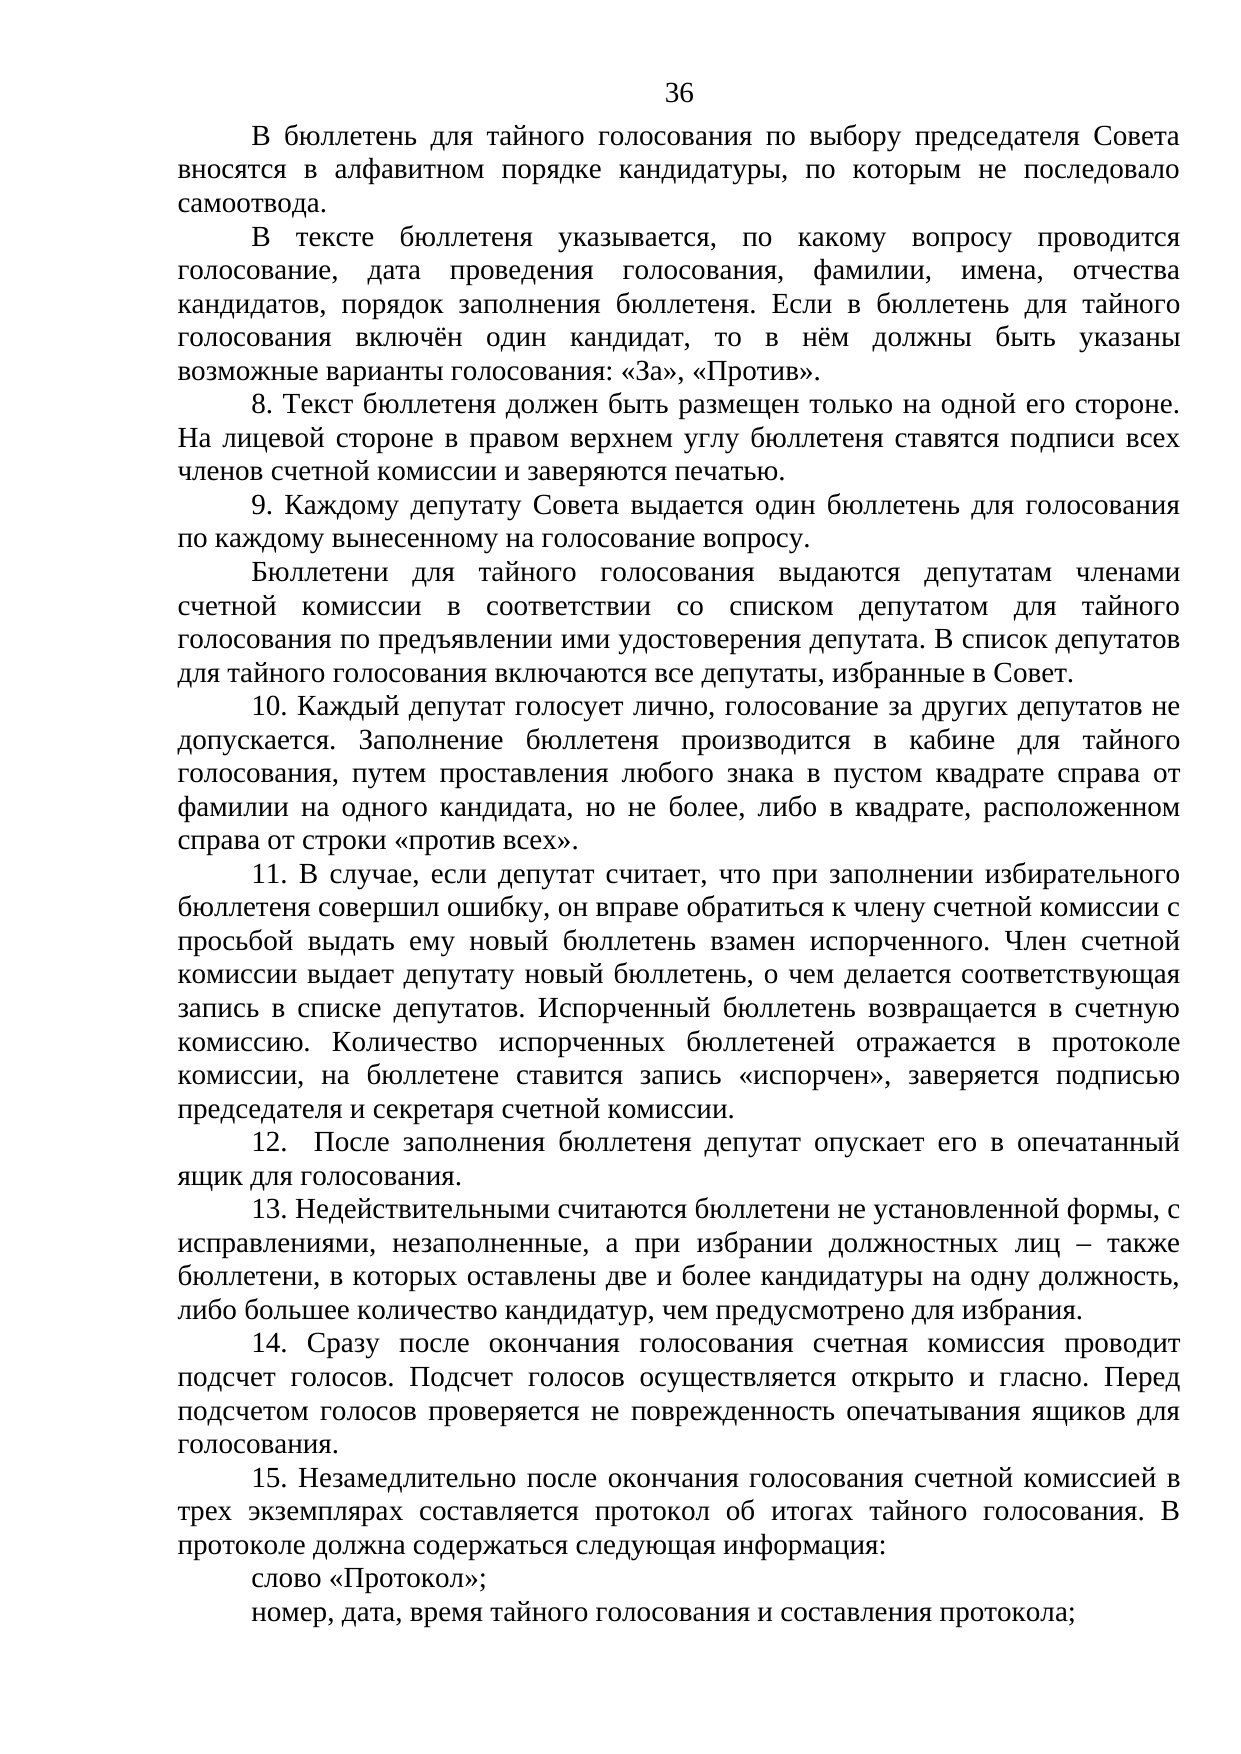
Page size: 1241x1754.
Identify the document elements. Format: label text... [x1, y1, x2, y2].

text 10. Каждый депутат голосует лично, голосование за других депутатов не допускается. Заполнение бюллетеня производится в кабине для тайного голосования, путем проставления любого знака в пустом квадрате справа от фамилии на одного кандидата, но не более, либо в квадрате, расположенном справа от строки «против всех». [177, 688, 1181, 856]
text В тексте бюллетеня указывается, по какому вопросу проводится голосование, дата проведения голосования, фамилии, имена, отчества кандидатов, порядок заполнения бюллетеня. Если в бюллетень для тайного голосования включён один кандидат, то в нём должны быть указаны возможные варианты голосования: «За», «Против». [177, 219, 1181, 386]
text 15. Незамедлительно после окончания голосования счетной комиссией в трех экземплярах составляется протокол об итогах тайного голосования. В протоколе должна содержаться следующая информация: [177, 1460, 1181, 1560]
text 8. Текст бюллетеня должен быть размещен только на одной его стороне. На лицевой стороне в правом верхнем углу бюллетеня ставятся подписи всех членов счетной комиссии и заверяются печатью. [177, 386, 1181, 487]
text В бюллетень для тайного голосования по выбору председателя Совета вносятся в алфавитном порядке кандидатуры, по которым не последовало самоотвода. [177, 118, 1181, 219]
text 11. В случае, если депутат считает, что при заполнении избирательного бюллетеня совершил ошибку, он вправе обратиться к члену счетной комиссии с просьбой выдать ему новый бюллетень взамен испорченного. Член счетной комиссии выдает депутату новый бюллетень, о чем делается соответствующая запись в списке депутатов. Испорченный бюллетень возвращается в счетную комиссию. Количество испорченных бюллетеней отражается в протоколе комиссии, на бюллетене ставится запись «испорчен», заверяется подписью председателя и секретаря счетной комиссии. [177, 856, 1181, 1124]
text Бюллетени для тайного голосования выдаются депутатам членами счетной комиссии в соответствии со списком депутатом для тайного голосования по предъявлении ими удостоверения депутата. В список депутатов для тайного голосования включаются все депутаты, избранные в Совет. [177, 554, 1181, 688]
text номер, дата, время тайного голосования и составления протокола; [177, 1594, 1181, 1627]
text 9. Каждому депутату Совета выдается один бюллетень для голосования по каждому вынесенному на голосование вопросу. [177, 487, 1181, 554]
text 14. Сразу после окончания голосования счетная комиссия проводит подсчет голосов. Подсчет голосов осуществляется открыто и гласно. Перед подсчетом голосов проверяется не поврежденность опечатывания ящиков для голосования. [177, 1326, 1181, 1460]
text слово «Протокол»; [177, 1560, 1181, 1594]
text 13. Недействительными считаются бюллетени не установленной формы, с исправлениями, незаполненные, а при избрании должностных лиц – также бюллетени, в которых оставлены две и более кандидатуры на одну должность, либо большее количество кандидатур, чем предусмотрено для избрания. [177, 1191, 1181, 1326]
text 12. После заполнения бюллетеня депутат опускает его в опечатанный ящик для голосования. [177, 1124, 1181, 1191]
